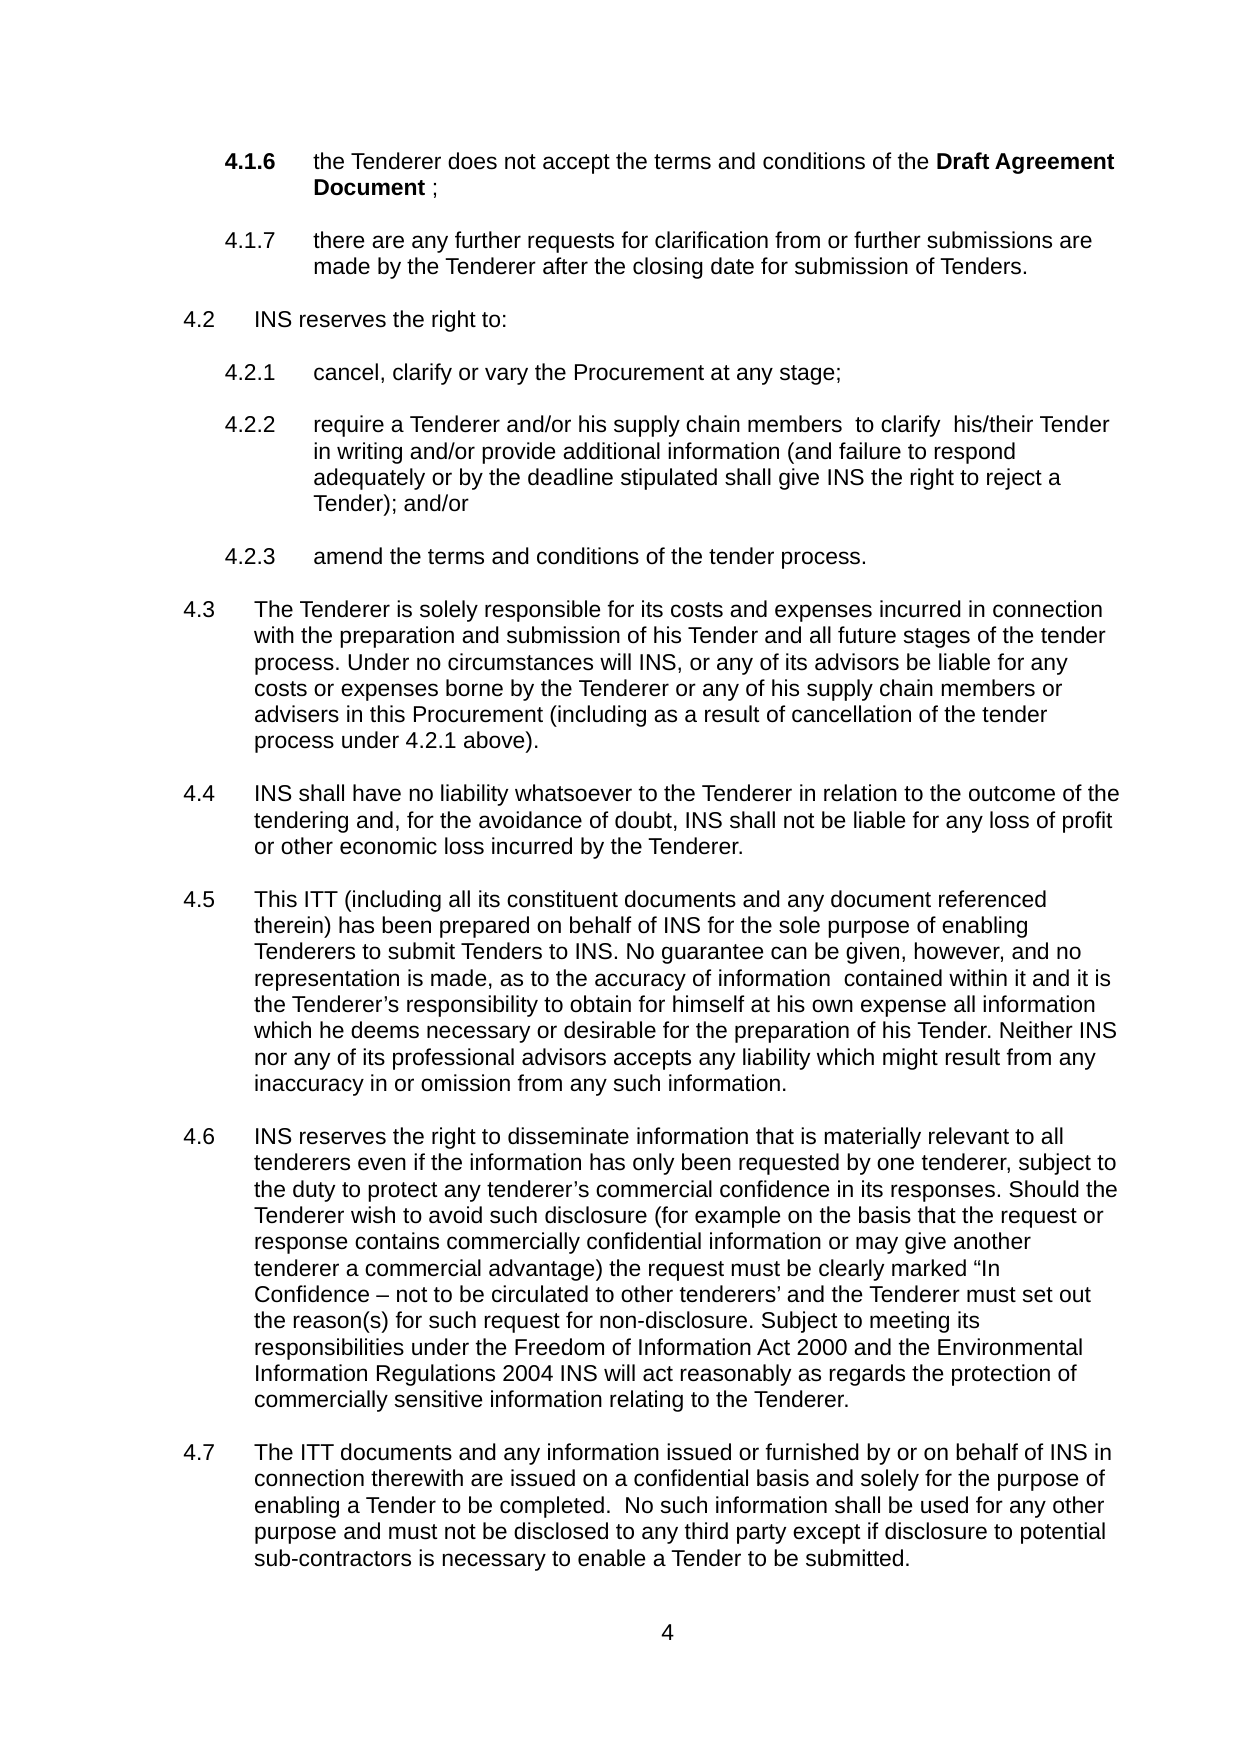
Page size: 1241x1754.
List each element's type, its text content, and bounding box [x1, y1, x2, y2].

subtitle require a Tenderer and/or his supply chain members to clarify his/their Tender in writing and/or provide additional information (and failure to respond adequately or by the deadline stipulated shall give INS the right to reject a Tender); and/or [224, 411, 1122, 543]
subtitle the Tenderer does not accept the terms and conditions of the Draft Agreement Document ; [224, 148, 1122, 200]
subtitle there are any further requests for clarification from or further submissions are made by the Tenderer after the closing date for submission of Tenders. [224, 227, 1122, 279]
subtitle INS shall have no liability whatsoever to the Tenderer in relation to the outcome of the tendering and, for the avoidance of doubt, INS shall not be liable for any loss of profit or other economic loss incurred by the Tenderer. [183, 780, 1122, 859]
subtitle INS reserves the right to: [183, 306, 1122, 332]
subtitle amend the terms and conditions of the tender process. [224, 543, 1122, 569]
subtitle The ITT documents and any information issued or furnished by or on behalf of INS in connection therewith are issued on a confidential basis and solely for the purpose of enabling a Tender to be completed. No such information shall be used for any other purpose and must not be disclosed to any third party except if disclosure to potential sub-contractors is necessary to enable a Tender to be submitted. [183, 1439, 1122, 1571]
subtitle This ITT (including all its constituent documents and any document referenced therein) has been prepared on behalf of INS for the sole purpose of enabling Tenderers to submit Tenders to INS. No guarantee can be given, however, and no representation is made, as to the accuracy of information contained within it and it is the Tenderer’s responsibility to obtain for himself at his own expense all information which he deems necessary or desirable for the preparation of his Tender. Neither INS nor any of its professional advisors accepts any liability which might result from any inaccuracy in or omission from any such information. [183, 886, 1122, 1096]
subtitle The Tenderer is solely responsible for its costs and expenses incurred in connection with the preparation and submission of his Tender and all future stages of the tender process. Under no circumstances will INS, or any of its advisors be liable for any costs or expenses borne by the Tenderer or any of his supply chain members or advisers in this Procurement (including as a result of cancellation of the tender process under 4.2.1 above). [183, 596, 1122, 754]
subtitle cancel, clarify or vary the Procurement at any stage; [224, 358, 1122, 411]
subtitle INS reserves the right to disseminate information that is materially relevant to all tenderers even if the information has only been requested by one tenderer, subject to the duty to protect any tenderer’s commercial confidence in its responses. Should the Tenderer wish to avoid such disclosure (for example on the basis that the request or response contains commercially confidential information or may give another tenderer a commercial advantage) the request must be clearly marked “In Confidence – not to be circulated to other tenderers’ and the Tenderer must set out the reason(s) for such request for non-disclosure. Subject to meeting its responsibilities under the Freedom of Information Act 2000 and the Environmental Information Regulations 2004 INS will act reasonably as regards the protection of commercially sensitive information relating to the Tenderer. [183, 1123, 1122, 1413]
